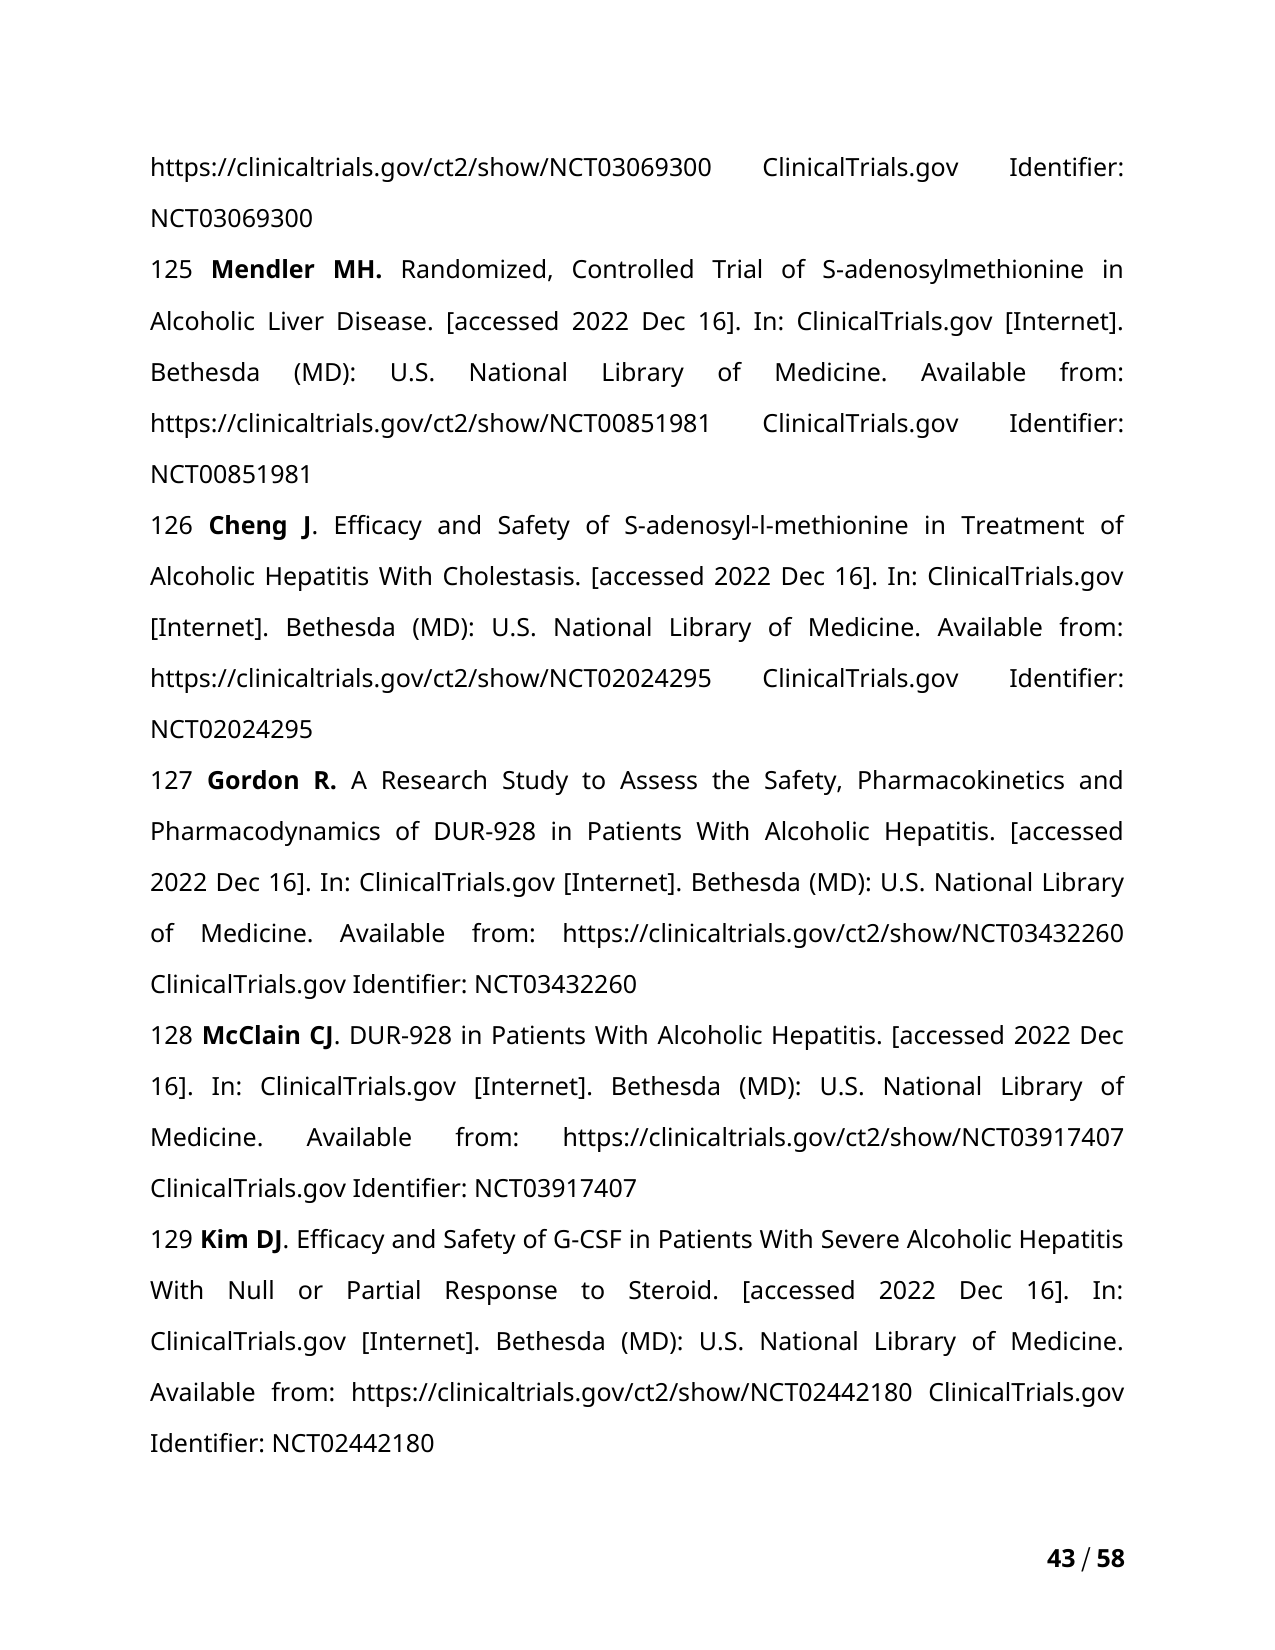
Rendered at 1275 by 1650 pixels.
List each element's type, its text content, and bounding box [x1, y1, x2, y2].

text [150, 150, 1125, 235]
text 125 Mendler MH. Randomized, Controlled Trial of S-adenosylmethionine in Alcoholic Liver Disease. [accessed 2022 Dec 16]. In: ClinicalTrials.gov [Internet]. Bethesda (MD): U.S. National Library of Medicine. Available from: https://clinicaltrials.gov/ct2/show/NCT00851981 ClinicalTrials.gov Identifier: NCT00851981 [150, 252, 1125, 490]
text 129 Kim DJ. Efficacy and Safety of G-CSF in Patients With Severe Alcoholic Hepatitis With Null or Partial Response to Steroid. [accessed 2022 Dec 16]. In: ClinicalTrials.gov [Internet]. Bethesda (MD): U.S. National Library of Medicine. Available from: https://clinicaltrials.gov/ct2/show/NCT02442180 ClinicalTrials.gov Identifier: NCT02442180 [150, 1222, 1125, 1460]
text 126 Cheng J. Efficacy and Safety of S-adenosyl-l-methionine in Treatment of Alcoholic Hepatitis With Cholestasis. [accessed 2022 Dec 16]. In: ClinicalTrials.gov [Internet]. Bethesda (MD): U.S. National Library of Medicine. Available from: https://clinicaltrials.gov/ct2/show/NCT02024295 ClinicalTrials.gov Identifier: NCT02024295 [150, 507, 1125, 746]
text 128 McClain CJ. DUR-928 in Patients With Alcoholic Hepatitis. [accessed 2022 Dec 16]. In: ClinicalTrials.gov [Internet]. Bethesda (MD): U.S. National Library of Medicine. Available from: https://clinicaltrials.gov/ct2/show/NCT03917407 ClinicalTrials.gov Identifier: NCT03917407 [150, 1018, 1125, 1205]
text 127 Gordon R. A Research Study to Assess the Safety, Pharmacokinetics and Pharmacodynamics of DUR-928 in Patients With Alcoholic Hepatitis. [accessed 2022 Dec 16]. In: ClinicalTrials.gov [Internet]. Bethesda (MD): U.S. National Library of Medicine. Available from: https://clinicaltrials.gov/ct2/show/NCT03432260 ClinicalTrials.gov Identifier: NCT03432260 [150, 762, 1125, 1001]
